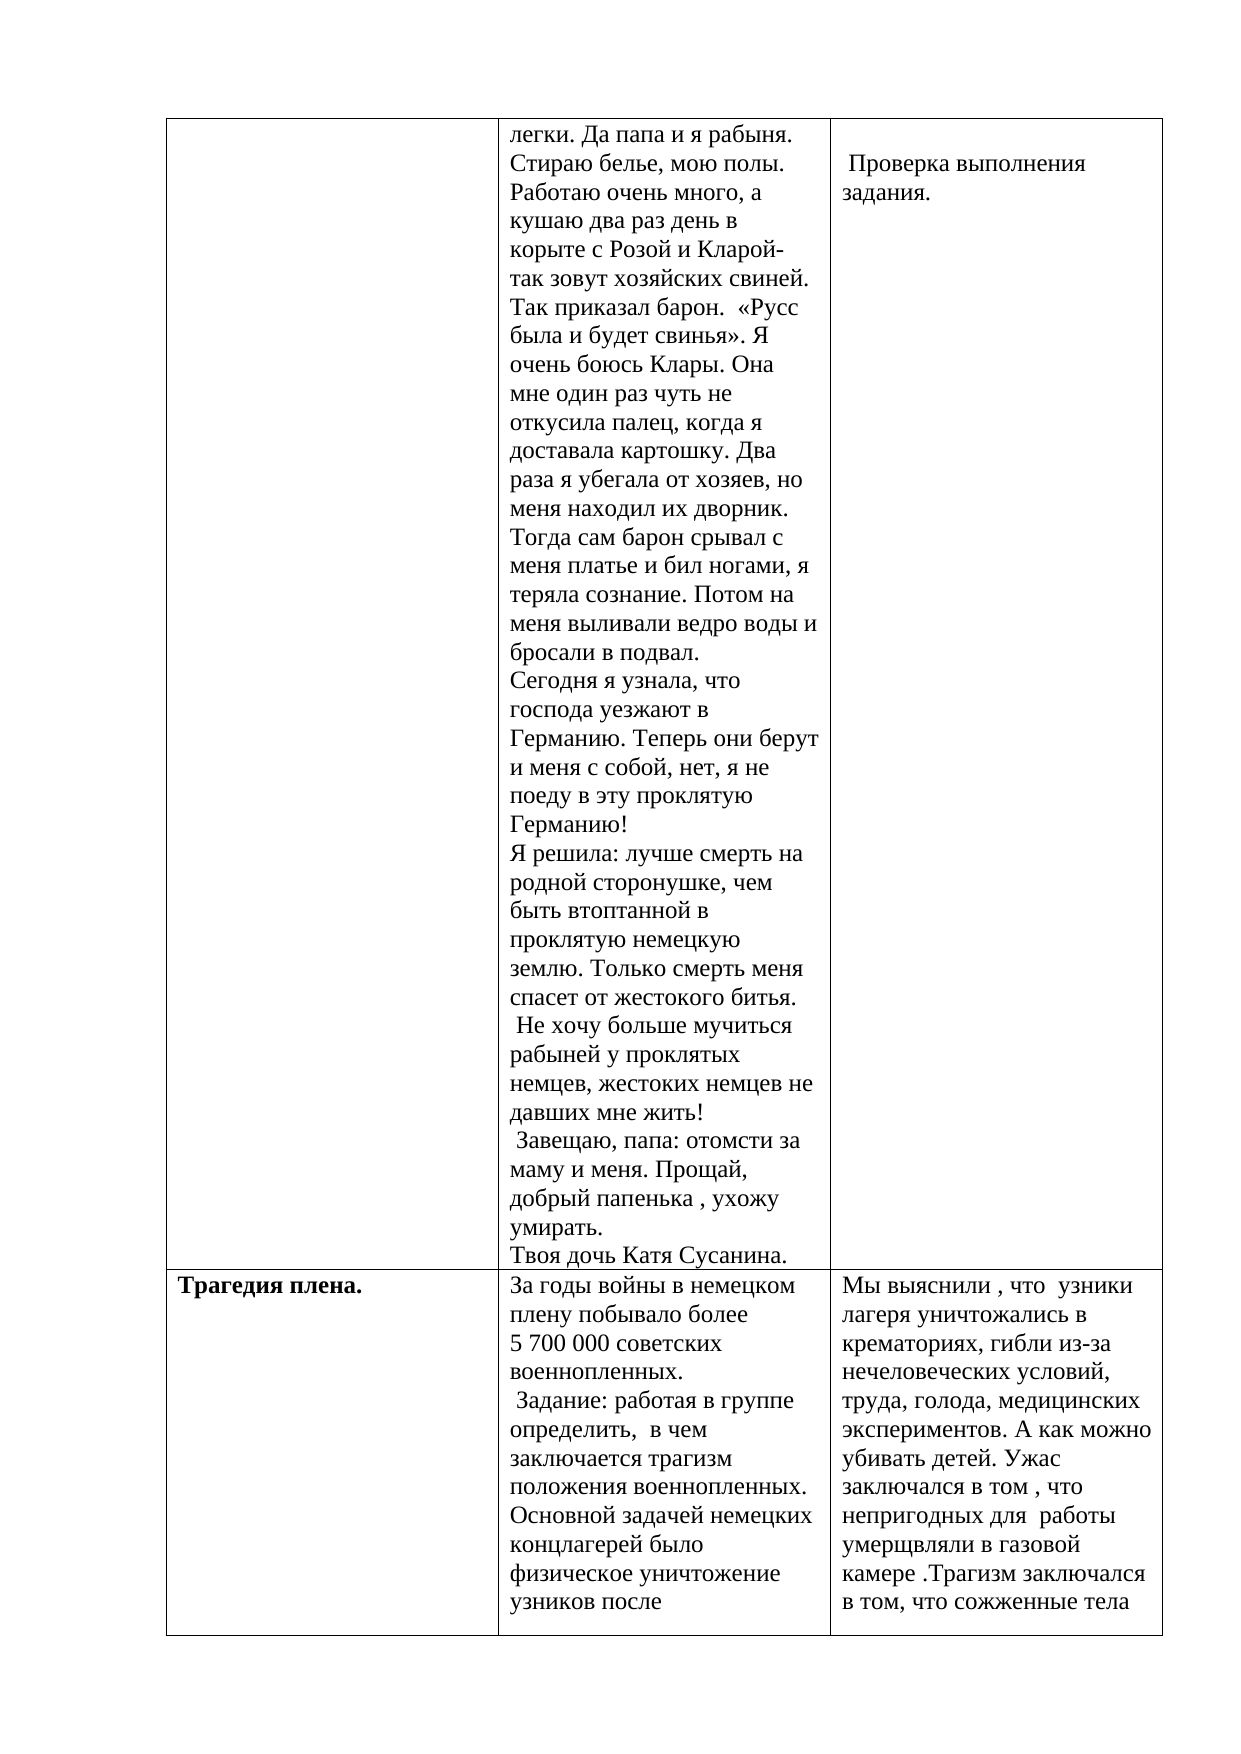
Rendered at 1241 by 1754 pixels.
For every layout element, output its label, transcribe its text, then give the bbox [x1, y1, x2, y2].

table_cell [167, 119, 498, 1269]
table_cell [499, 119, 830, 1269]
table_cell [831, 1270, 1162, 1635]
table_cell Трагедия плена. [167, 1270, 498, 1635]
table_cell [831, 119, 1162, 1269]
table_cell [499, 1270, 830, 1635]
